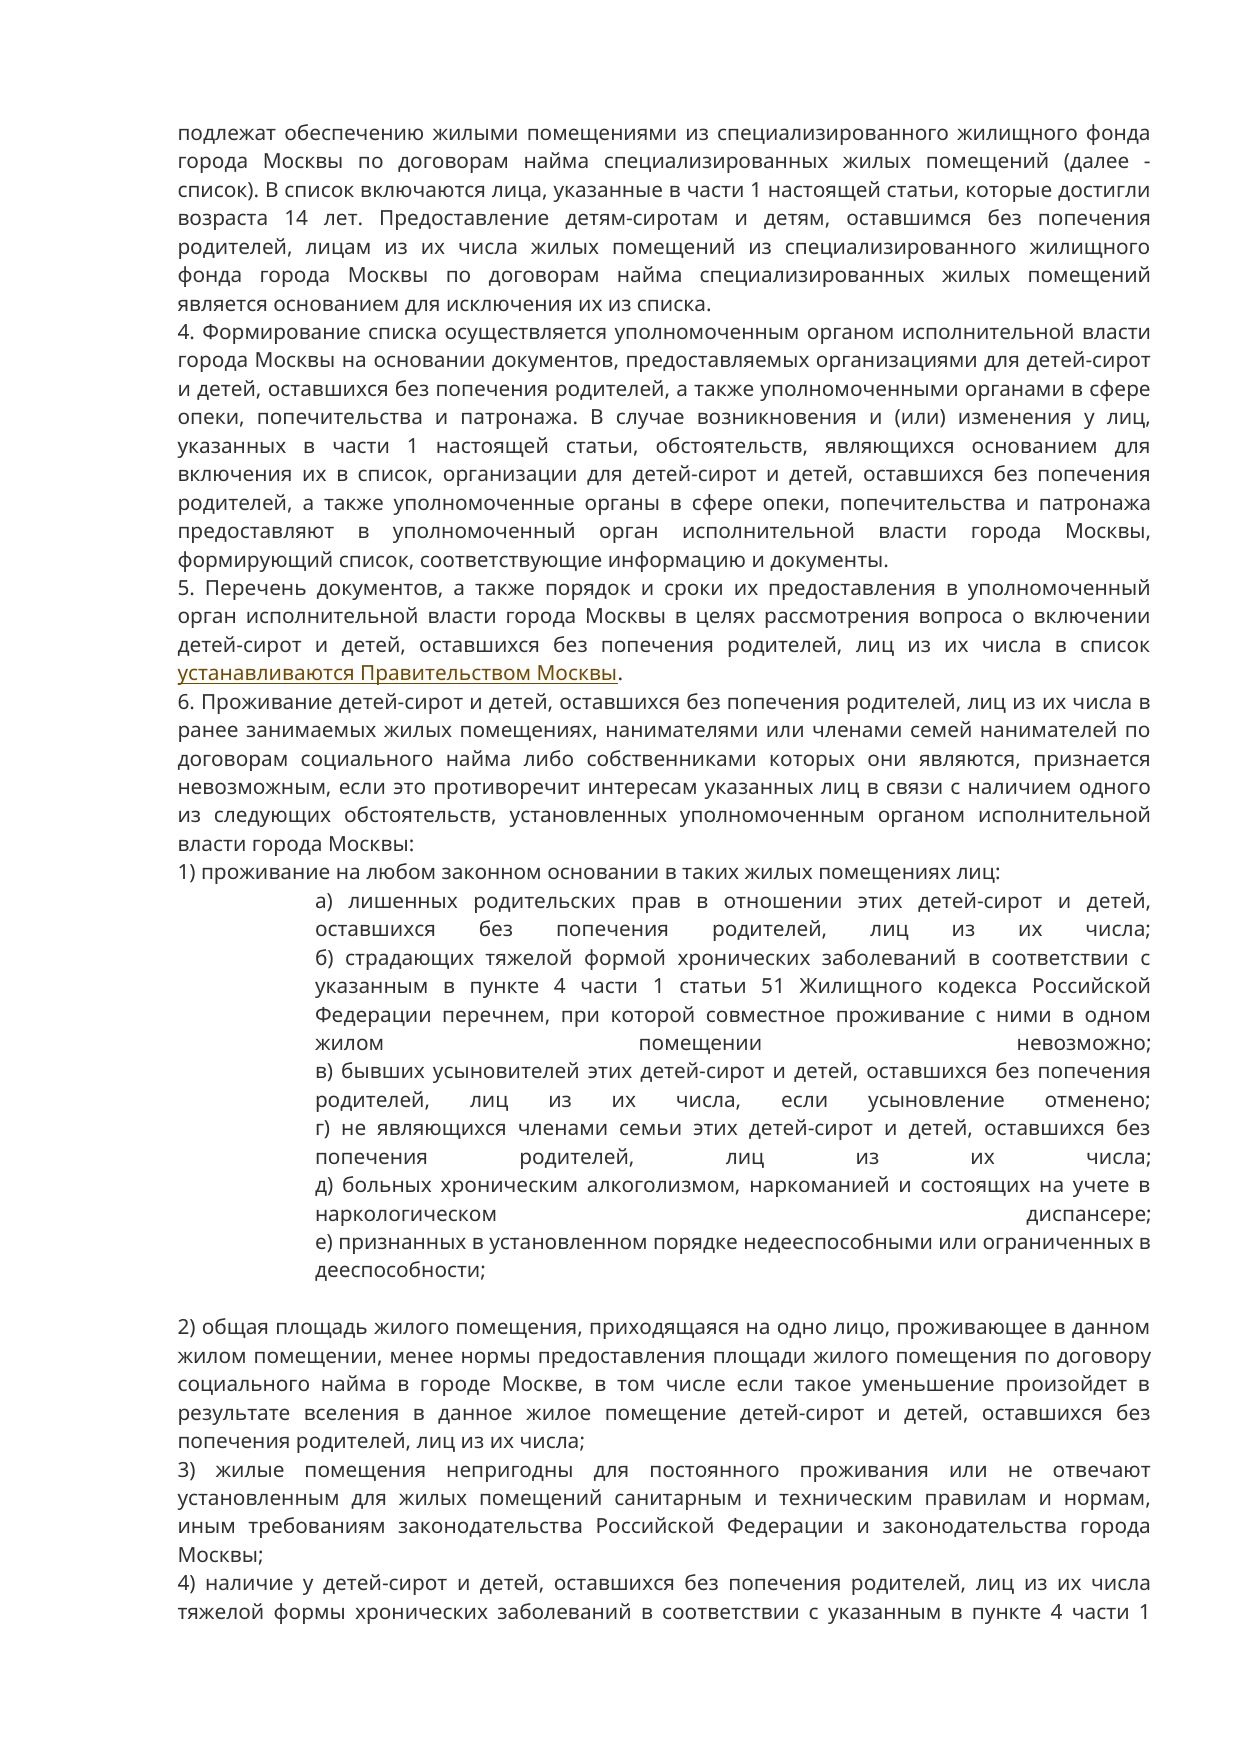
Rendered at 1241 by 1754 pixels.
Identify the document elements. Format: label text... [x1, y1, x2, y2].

text 5. Перечень документов, а также порядок и сроки их предоставления в уполномоченный орган исполнительной власти города Москвы в целях рассмотрения вопроса о включении детей-сирот и детей, оставшихся без попечения родителей, лиц из их числа в список устанавливаются Правительством Москвы. [177, 573, 1152, 687]
text 3) жилые помещения непригодны для постоянного проживания или не отвечают установленным для жилых помещений санитарным и техническим правилам и нормам, иным требованиям законодательства Российской Федерации и законодательства города Москвы; [177, 1455, 1152, 1568]
text 6. Проживание детей-сирот и детей, оставшихся без попечения родителей, лиц из их числа в ранее занимаемых жилых помещениях, нанимателями или членами семей нанимателей по договорам социального найма либо собственниками которых они являются, признается невозможным, если это противоречит интересам указанных лиц в связи с наличием одного из следующих обстоятельств, установленных уполномоченным органом исполнительной власти города Москвы: [177, 687, 1152, 857]
text 1) проживание на любом законном основании в таких жилых помещениях лиц: [177, 857, 1152, 886]
text а) лишенных родительских прав в отношении этих детей-сирот и детей, оставшихся без попечения родителей, лиц из их числа; б) страдающих тяжелой формой хронических заболеваний в соответствии с указанным в пункте 4 части 1 статьи 51 Жилищного кодекса Российской Федерации перечнем, при которой совместное проживание с ними в одном жилом помещении невозможно; в) бывших усыновителей этих детей-сирот и детей, оставшихся без попечения родителей, лиц из их числа, если усыновление отменено; г) не являющихся членами семьи этих детей-сирот и детей, оставшихся без попечения родителей, лиц из их числа; д) больных хроническим алкоголизмом, наркоманией и состоящих на учете в наркологическом диспансере; е) признанных в установленном порядке недееспособными или ограниченных в дееспособности; [315, 886, 1152, 1284]
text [177, 1568, 1152, 1625]
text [177, 118, 1152, 317]
text 2) общая площадь жилого помещения, приходящаяся на одно лицо, проживающее в данном жилом помещении, менее нормы предоставления площади жилого помещения по договору социального найма в городе Москве, в том числе если такое уменьшение произойдет в результате вселения в данное жилое помещение детей-сирот и детей, оставшихся без попечения родителей, лиц из их числа; [177, 1312, 1152, 1455]
text 4. Формирование списка осуществляется уполномоченным органом исполнительной власти города Москвы на основании документов, предоставляемых организациями для детей-сирот и детей, оставшихся без попечения родителей, а также уполномоченными органами в сфере опеки, попечительства и патронажа. В случае возникновения и (или) изменения у лиц, указанных в части 1 настоящей статьи, обстоятельств, являющихся основанием для включения их в список, организации для детей-сирот и детей, оставшихся без попечения родителей, а также уполномоченные органы в сфере опеки, попечительства и патронажа предоставляют в уполномоченный орган исполнительной власти города Москвы, формирующий список, соответствующие информацию и документы. [177, 317, 1152, 573]
